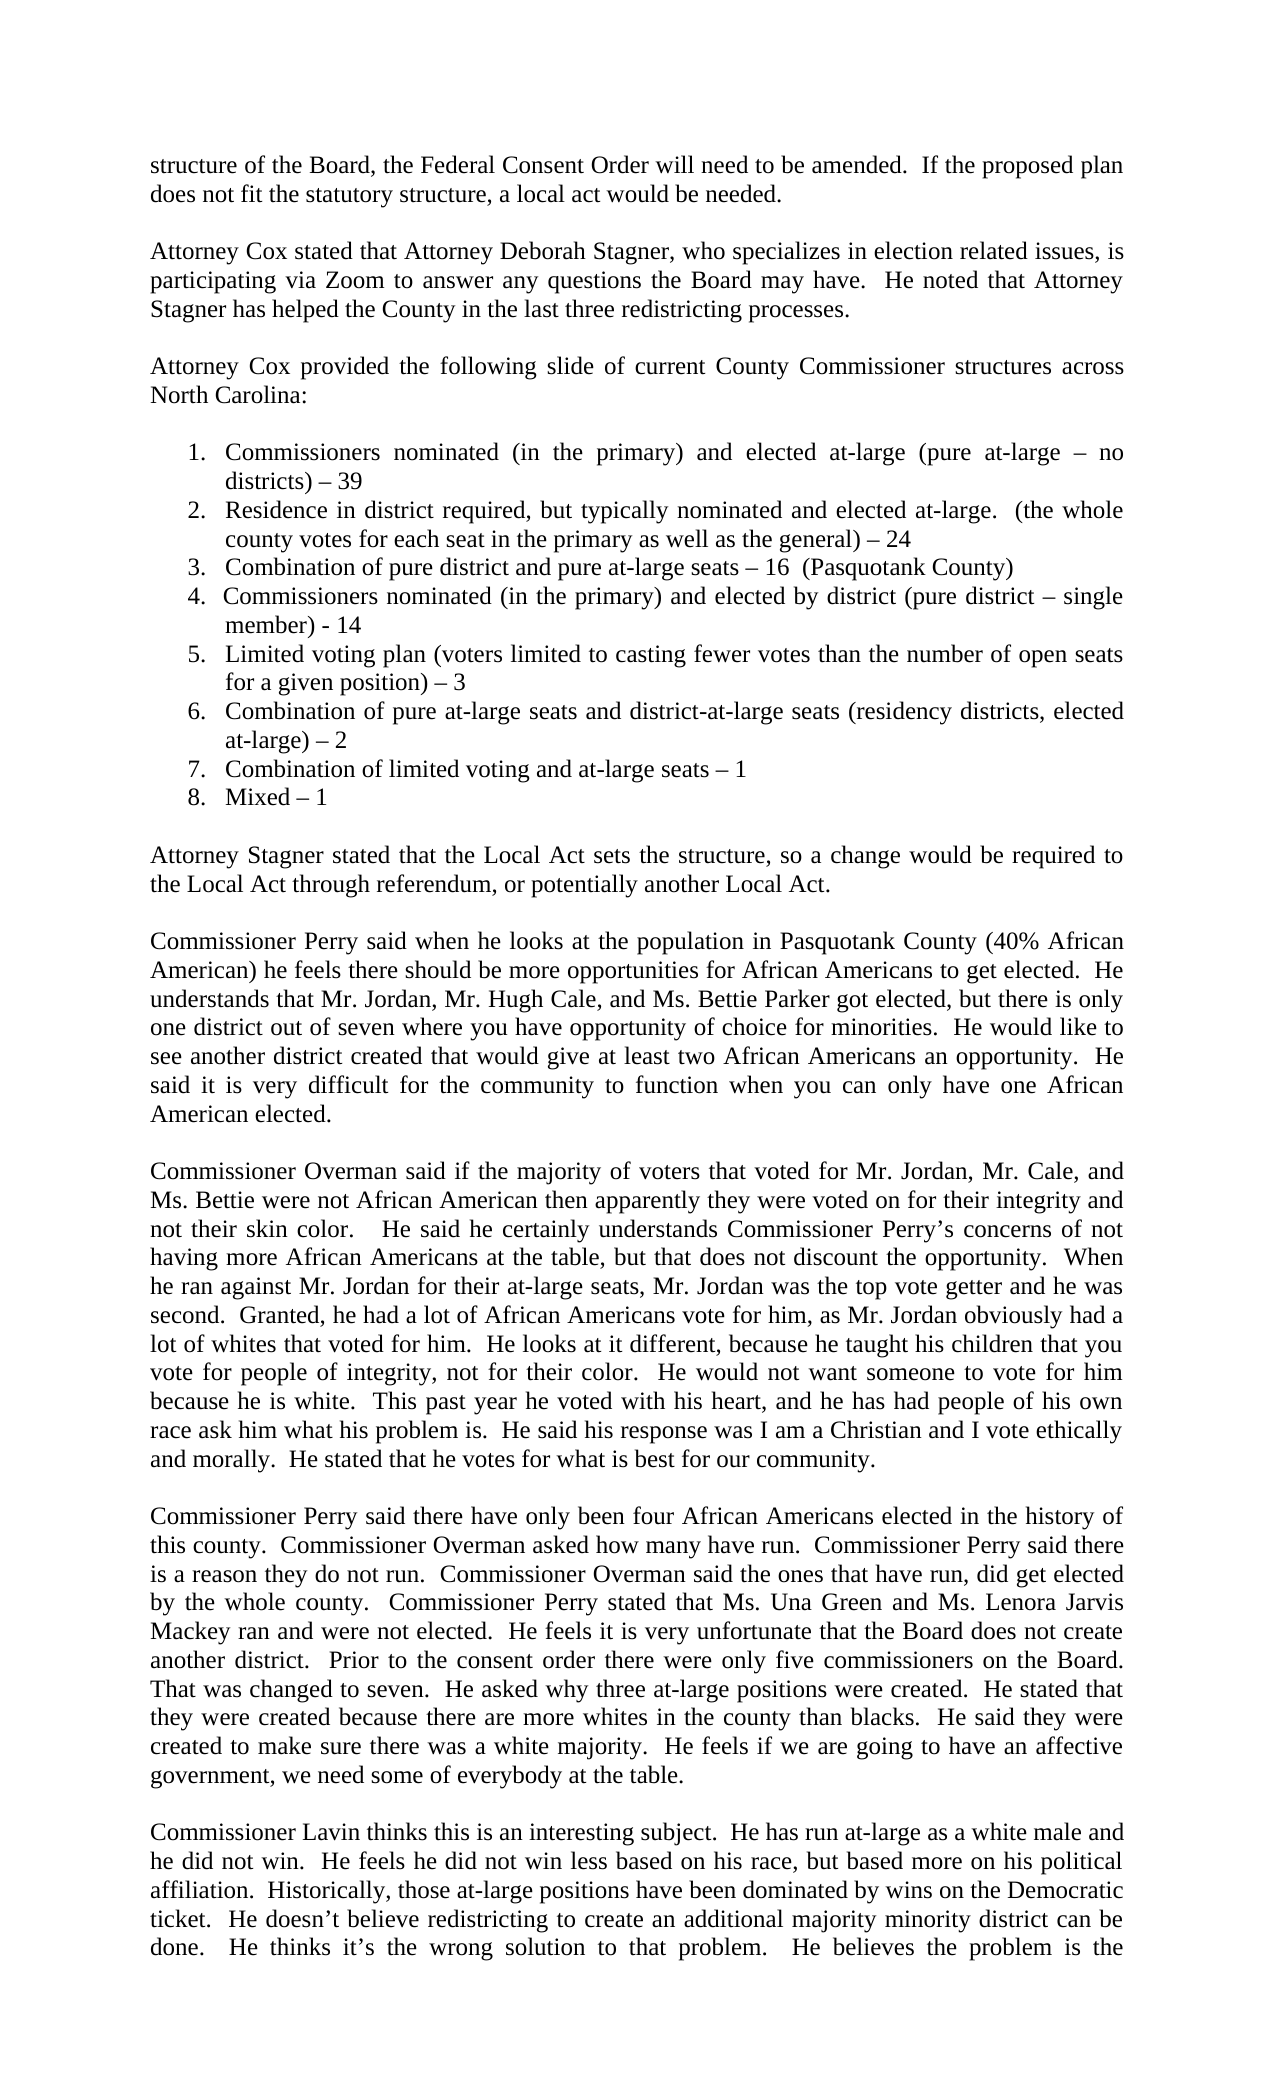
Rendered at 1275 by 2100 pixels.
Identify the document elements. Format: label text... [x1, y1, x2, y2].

text Attorney Stagner stated that the Local Act sets the structure, so a change would be required to the Local Act through referendum, or potentially another Local Act. [150, 840, 1125, 897]
list Limited voting plan (voters limited to casting fewer votes than the number of open seats for a given position) – 3 [187, 639, 1125, 696]
text Attorney Cox provided the following slide of current County Commissioner structures across North Carolina: [150, 351, 1125, 409]
list Mixed – 1 [187, 782, 1125, 811]
list Combination of pure district and pure at-large seats – 16 (Pasquotank County) [187, 552, 1125, 581]
text Attorney Cox stated that Attorney Deborah Stagner, who specializes in election related issues, is participating via Zoom to answer any questions the Board may have. He noted that Attorney Stagner has helped the County in the last three redistricting processes. [150, 236, 1125, 322]
text Commissioner Perry said when he looks at the population in Pasquotank County (40% African American) he feels there should be more opportunities for African Americans to get elected. He understands that Mr. Jordan, Mr. Hugh Cale, and Ms. Bettie Parker got elected, but there is only one district out of seven where you have opportunity of choice for minorities. He would like to see another district created that would give at least two African Americans an opportunity. He said it is very difficult for the community to function when you can only have one African American elected. [150, 926, 1125, 1127]
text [150, 150, 1125, 207]
list Combination of pure at-large seats and district-at-large seats (residency districts, elected at-large) – 2 [187, 696, 1125, 754]
list Residence in district required, but typically nominated and elected at-large. (the whole county votes for each seat in the primary as well as the general) – 24 [187, 495, 1125, 552]
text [150, 1817, 1125, 1961]
list Combination of limited voting and at-large seats – 1 [187, 754, 1125, 782]
text Commissioner Overman said if the majority of voters that voted for Mr. Jordan, Mr. Cale, and Ms. Bettie were not African American then apparently they were voted on for their integrity and not their skin color. He said he certainly understands Commissioner Perry’s concerns of not having more African Americans at the table, but that does not discount the opportunity. When he ran against Mr. Jordan for their at-large seats, Mr. Jordan was the top vote getter and he was second. Granted, he had a lot of African Americans vote for him, as Mr. Jordan obviously had a lot of whites that voted for him. He looks at it different, because he taught his children that you vote for people of integrity, not for their color. He would not want someone to vote for him because he is white. This past year he voted with his heart, and he has had people of his own race ask him what his problem is. He said his response was I am a Christian and I vote ethically and morally. He stated that he votes for what is best for our community. [150, 1156, 1125, 1472]
text 4. Commissioners nominated (in the primary) and elected by district (pure district – single member) - 14 [187, 581, 1125, 639]
list Commissioners nominated (in the primary) and elected at-large (pure at-large – no districts) – 39 [187, 437, 1125, 495]
text Commissioner Perry said there have only been four African Americans elected in the history of this county. Commissioner Overman asked how many have run. Commissioner Perry said there is a reason they do not run. Commissioner Overman said the ones that have run, did get elected by the whole county. Commissioner Perry stated that Ms. Una Green and Ms. Lenora Jarvis Mackey ran and were not elected. He feels it is very unfortunate that the Board does not create another district. Prior to the consent order there were only five commissioners on the Board. That was changed to seven. He asked why three at-large positions were created. He stated that they were created because there are more whites in the county than blacks. He said they were created to make sure there was a white majority. He feels if we are going to have an affective government, we need some of everybody at the table. [150, 1501, 1125, 1789]
